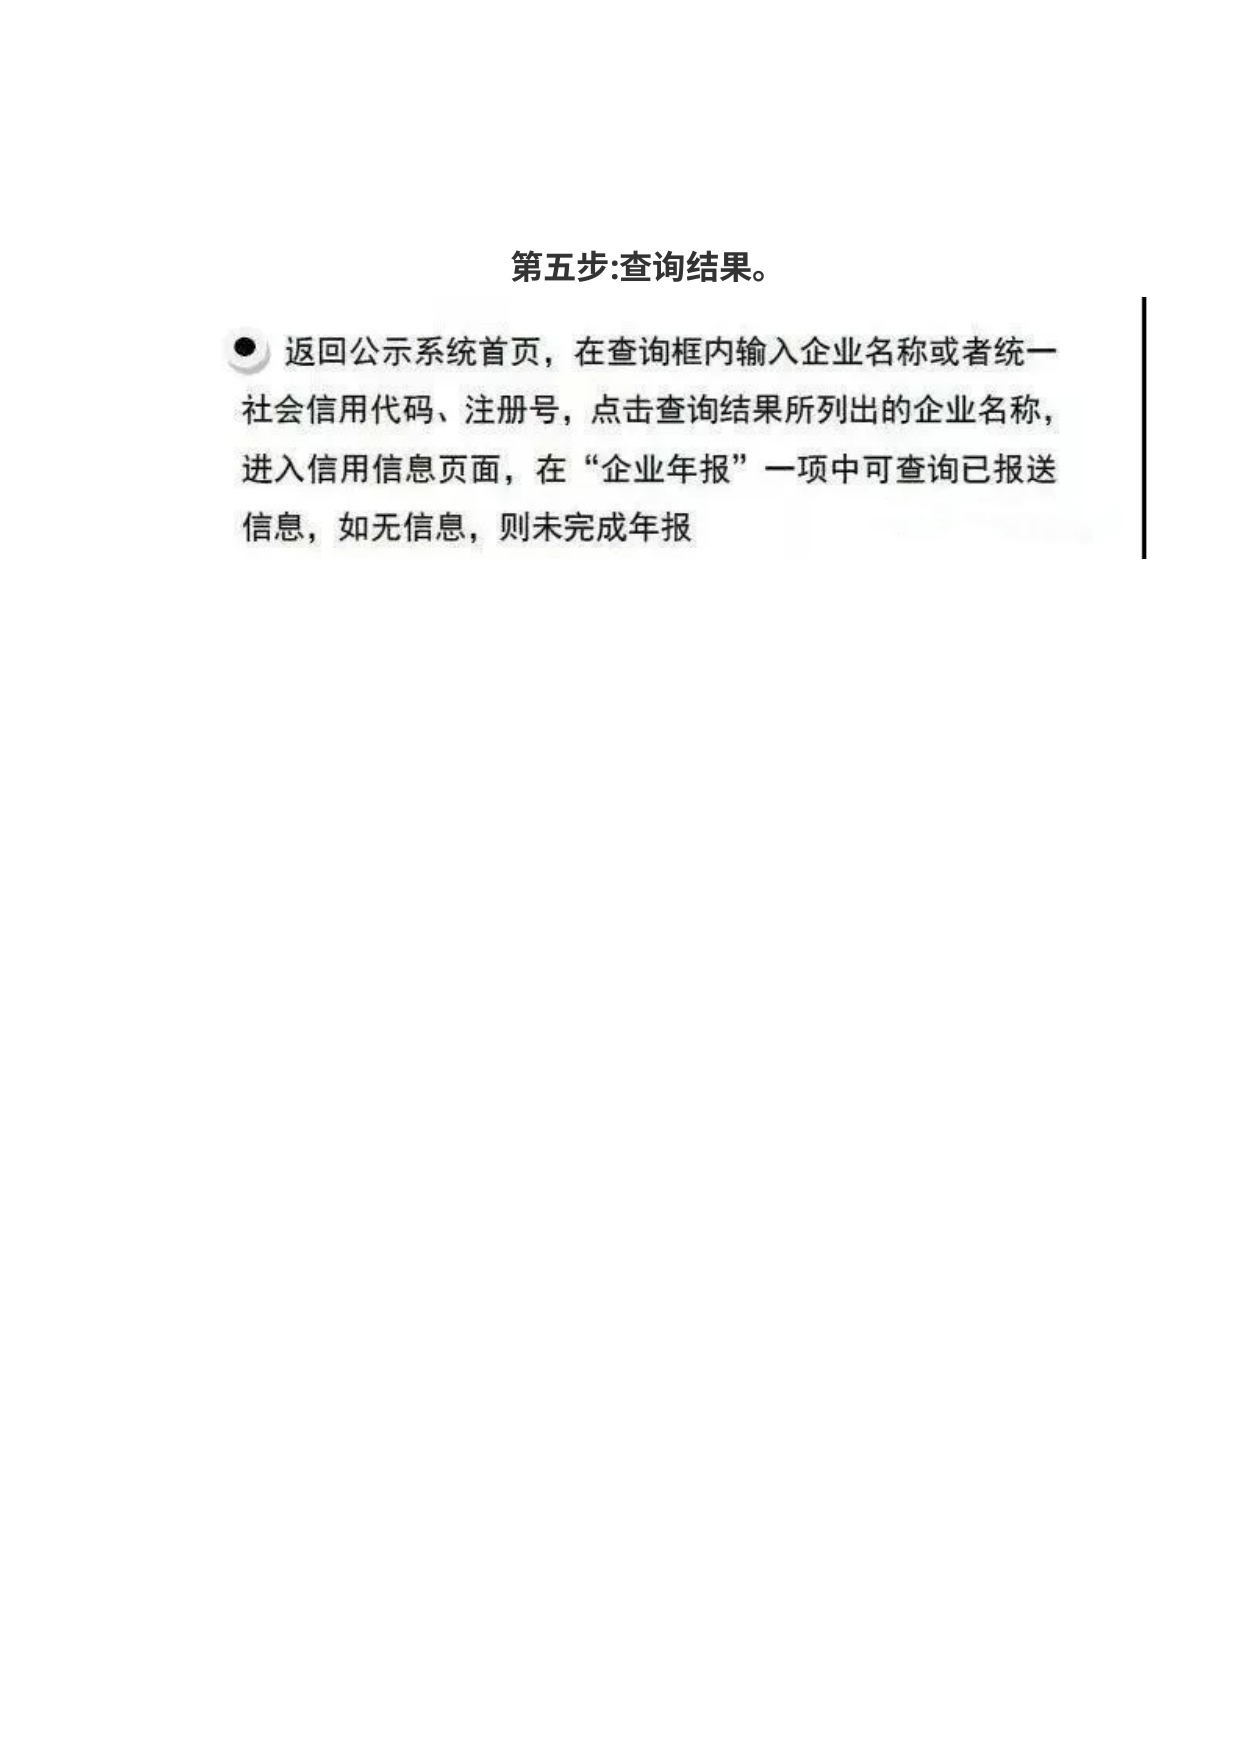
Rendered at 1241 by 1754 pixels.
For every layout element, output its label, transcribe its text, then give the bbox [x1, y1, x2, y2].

picture [209, 297, 1147, 559]
text 第五步:查询结果。 [165, 233, 1087, 298]
